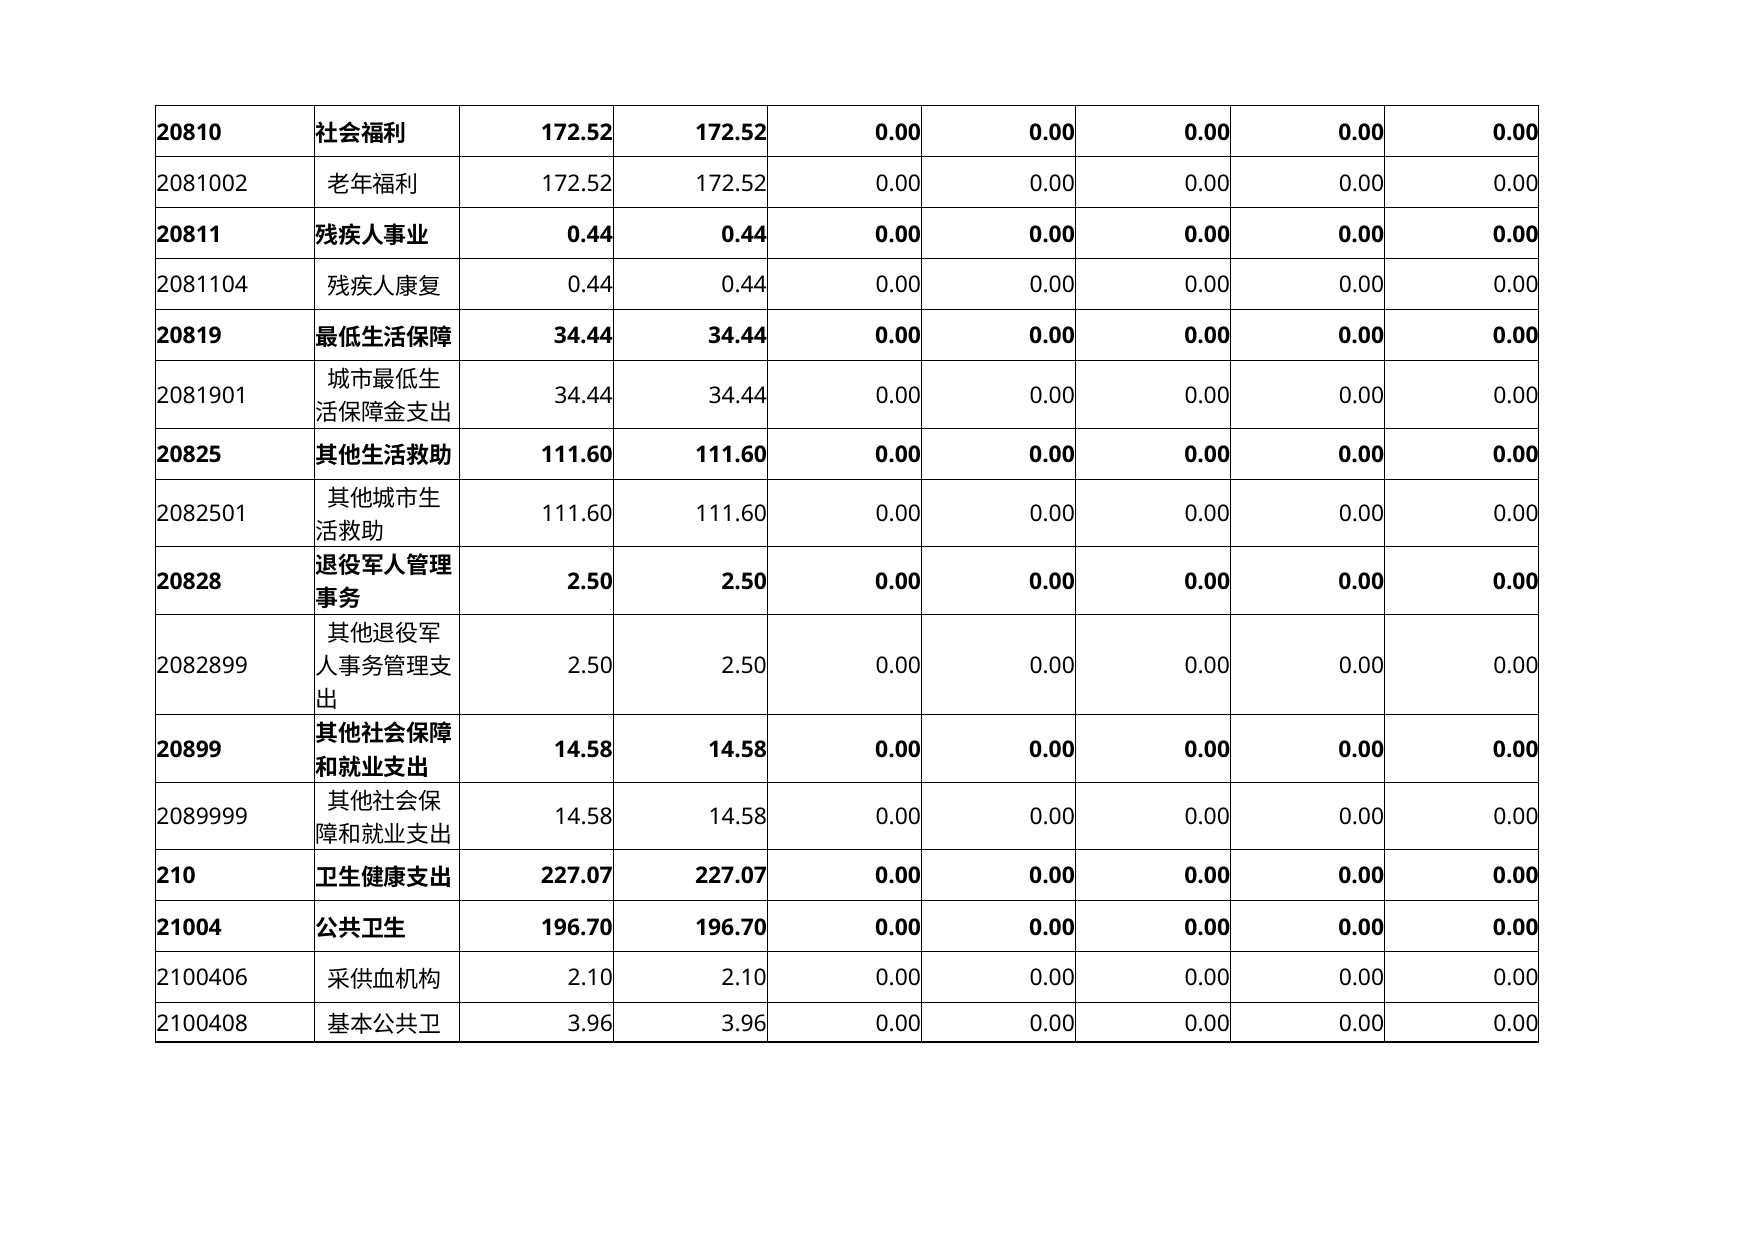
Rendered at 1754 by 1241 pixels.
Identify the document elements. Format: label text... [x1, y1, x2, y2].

table_cell 0.00 [1076, 952, 1230, 1002]
table_cell 172.52 [460, 157, 613, 207]
table_cell 0.00 [1385, 783, 1538, 849]
table_cell 2082501 [156, 480, 314, 546]
table_cell 0.00 [768, 850, 921, 900]
table_cell 2089999 [156, 783, 314, 849]
table_cell 社会福利 [315, 106, 459, 156]
table_cell 0.00 [1076, 361, 1230, 427]
table_cell 0.00 [922, 547, 1075, 613]
table_cell 0.00 [1231, 429, 1384, 478]
table_cell 111.60 [460, 480, 613, 546]
table_cell 172.52 [614, 157, 767, 207]
table_cell 0.00 [1076, 310, 1230, 360]
table_cell 0.00 [768, 547, 921, 613]
table_cell 城市最低生活保障金支出 [315, 361, 459, 427]
table_cell 0.00 [768, 429, 921, 478]
table_cell 0.00 [1076, 615, 1230, 714]
table_cell 0.00 [1231, 952, 1384, 1002]
table_cell 0.00 [1385, 850, 1538, 900]
table_cell 3.96 [614, 1003, 767, 1041]
table_cell 0.00 [1385, 901, 1538, 951]
table_cell 0.00 [1076, 1003, 1230, 1041]
table_cell 其他社会保障和就业支出 [315, 783, 459, 849]
table_cell 0.00 [1231, 547, 1384, 613]
table_cell 0.00 [1076, 547, 1230, 613]
table_cell 2.10 [460, 952, 613, 1002]
table_cell 227.07 [460, 850, 613, 900]
table_cell 其他社会保障和就业支出 [315, 715, 459, 782]
table_cell 14.58 [614, 715, 767, 782]
table_cell 111.60 [460, 429, 613, 478]
table_cell 0.00 [768, 106, 921, 156]
table_cell 0.00 [1076, 157, 1230, 207]
table_cell 0.00 [922, 901, 1075, 951]
table_cell 0.00 [1385, 157, 1538, 207]
table_cell 0.00 [922, 850, 1075, 900]
table_cell 采供血机构 [315, 952, 459, 1002]
table_cell 0.00 [1385, 361, 1538, 427]
table_cell 34.44 [614, 310, 767, 360]
table_cell 0.00 [1231, 1003, 1384, 1041]
table_cell 0.00 [768, 901, 921, 951]
table_cell 2081901 [156, 361, 314, 427]
table_cell 0.00 [768, 361, 921, 427]
table_cell 0.00 [768, 208, 921, 258]
table_cell 0.00 [768, 952, 921, 1002]
table_cell 0.00 [1076, 429, 1230, 478]
table_cell 0.00 [922, 259, 1075, 309]
table_cell 34.44 [614, 361, 767, 427]
table_cell 0.00 [768, 615, 921, 714]
table_cell 0.00 [1076, 106, 1230, 156]
table_cell 0.00 [922, 208, 1075, 258]
table_cell 0.00 [1385, 547, 1538, 613]
table_cell 0.00 [768, 259, 921, 309]
table_cell 0.00 [1231, 901, 1384, 951]
table_cell 21004 [156, 901, 314, 951]
table_cell 0.00 [1385, 715, 1538, 782]
table_cell 0.00 [1385, 429, 1538, 478]
table_cell 227.07 [614, 850, 767, 900]
table_cell 196.70 [460, 901, 613, 951]
table_cell 0.00 [768, 480, 921, 546]
table_cell 0.00 [922, 310, 1075, 360]
table_cell 0.00 [1385, 615, 1538, 714]
table_cell 3.96 [460, 1003, 613, 1041]
table_cell 2081104 [156, 259, 314, 309]
table_cell 残疾人康复 [315, 259, 459, 309]
table_cell 0.00 [1231, 783, 1384, 849]
table_cell 0.00 [1231, 615, 1384, 714]
table_cell 0.00 [1385, 208, 1538, 258]
table_cell 0.00 [1076, 850, 1230, 900]
table_cell 残疾人事业 [315, 208, 459, 258]
table_cell 0.44 [460, 208, 613, 258]
table_cell 公共卫生 [315, 901, 459, 951]
table_cell 2082899 [156, 615, 314, 714]
table_cell 0.00 [1231, 361, 1384, 427]
table_cell 14.58 [614, 783, 767, 849]
table_cell 其他城市生活救助 [315, 480, 459, 546]
table_cell 2081002 [156, 157, 314, 207]
table_cell 2.50 [614, 615, 767, 714]
table_cell 老年福利 [315, 157, 459, 207]
table_cell 111.60 [614, 480, 767, 546]
table_cell 0.00 [768, 157, 921, 207]
table_cell 0.00 [922, 1003, 1075, 1041]
table_cell 0.00 [922, 615, 1075, 714]
table_cell 20811 [156, 208, 314, 258]
table_cell 2.50 [460, 615, 613, 714]
table_cell 0.44 [614, 259, 767, 309]
table_cell 0.00 [1231, 715, 1384, 782]
table_cell 0.00 [922, 952, 1075, 1002]
table_cell 基本公共卫生服务 [315, 1003, 459, 1041]
table_cell 20819 [156, 310, 314, 360]
table_cell 0.00 [1385, 952, 1538, 1002]
table_cell 0.00 [1231, 157, 1384, 207]
table_cell 20828 [156, 547, 314, 613]
table_cell 其他退役军人事务管理支出 [315, 615, 459, 714]
table_cell 0.00 [922, 783, 1075, 849]
table_cell 0.00 [1231, 106, 1384, 156]
table_cell 卫生健康支出 [315, 850, 459, 900]
table_cell 0.00 [922, 715, 1075, 782]
table_cell 172.52 [460, 106, 613, 156]
table_cell 0.00 [768, 715, 921, 782]
table_cell 0.00 [1231, 480, 1384, 546]
table_cell 14.58 [460, 715, 613, 782]
table_cell 0.00 [1385, 106, 1538, 156]
table_cell 111.60 [614, 429, 767, 478]
table_cell 210 [156, 850, 314, 900]
table_cell 20810 [156, 106, 314, 156]
table_cell 0.00 [1385, 1003, 1538, 1041]
table_cell 0.44 [614, 208, 767, 258]
table_cell 0.00 [768, 783, 921, 849]
table_cell 2.50 [460, 547, 613, 613]
table_cell 14.58 [460, 783, 613, 849]
table_cell 0.00 [922, 480, 1075, 546]
table_cell 0.00 [922, 429, 1075, 478]
table_cell 0.00 [1231, 310, 1384, 360]
table_cell 172.52 [614, 106, 767, 156]
table_cell 0.00 [922, 361, 1075, 427]
table_cell 2.10 [614, 952, 767, 1002]
table_cell 0.00 [1076, 480, 1230, 546]
table_cell 2100408 [156, 1003, 314, 1041]
table_cell 0.00 [922, 106, 1075, 156]
table_cell 最低生活保障 [315, 310, 459, 360]
table_cell 0.00 [1076, 208, 1230, 258]
table_cell 34.44 [460, 310, 613, 360]
table_cell 196.70 [614, 901, 767, 951]
table_cell 0.00 [1076, 783, 1230, 849]
table_cell 2.50 [614, 547, 767, 613]
table_cell 其他生活救助 [315, 429, 459, 478]
table_cell 0.00 [922, 157, 1075, 207]
table_cell 0.00 [1385, 480, 1538, 546]
table_cell 0.00 [1231, 259, 1384, 309]
table_cell 34.44 [460, 361, 613, 427]
table_cell 0.00 [1385, 310, 1538, 360]
table_cell 0.00 [1231, 208, 1384, 258]
table_cell 0.44 [460, 259, 613, 309]
table_cell 20899 [156, 715, 314, 782]
table_cell 2100406 [156, 952, 314, 1002]
table_cell 0.00 [1076, 901, 1230, 951]
table_cell 0.00 [1231, 850, 1384, 900]
table_cell 0.00 [768, 1003, 921, 1041]
table_cell 退役军人管理事务 [315, 547, 459, 613]
table_cell 0.00 [1076, 715, 1230, 782]
table_cell 0.00 [1385, 259, 1538, 309]
table_cell 0.00 [768, 310, 921, 360]
table_cell 20825 [156, 429, 314, 478]
table_cell 0.00 [1076, 259, 1230, 309]
